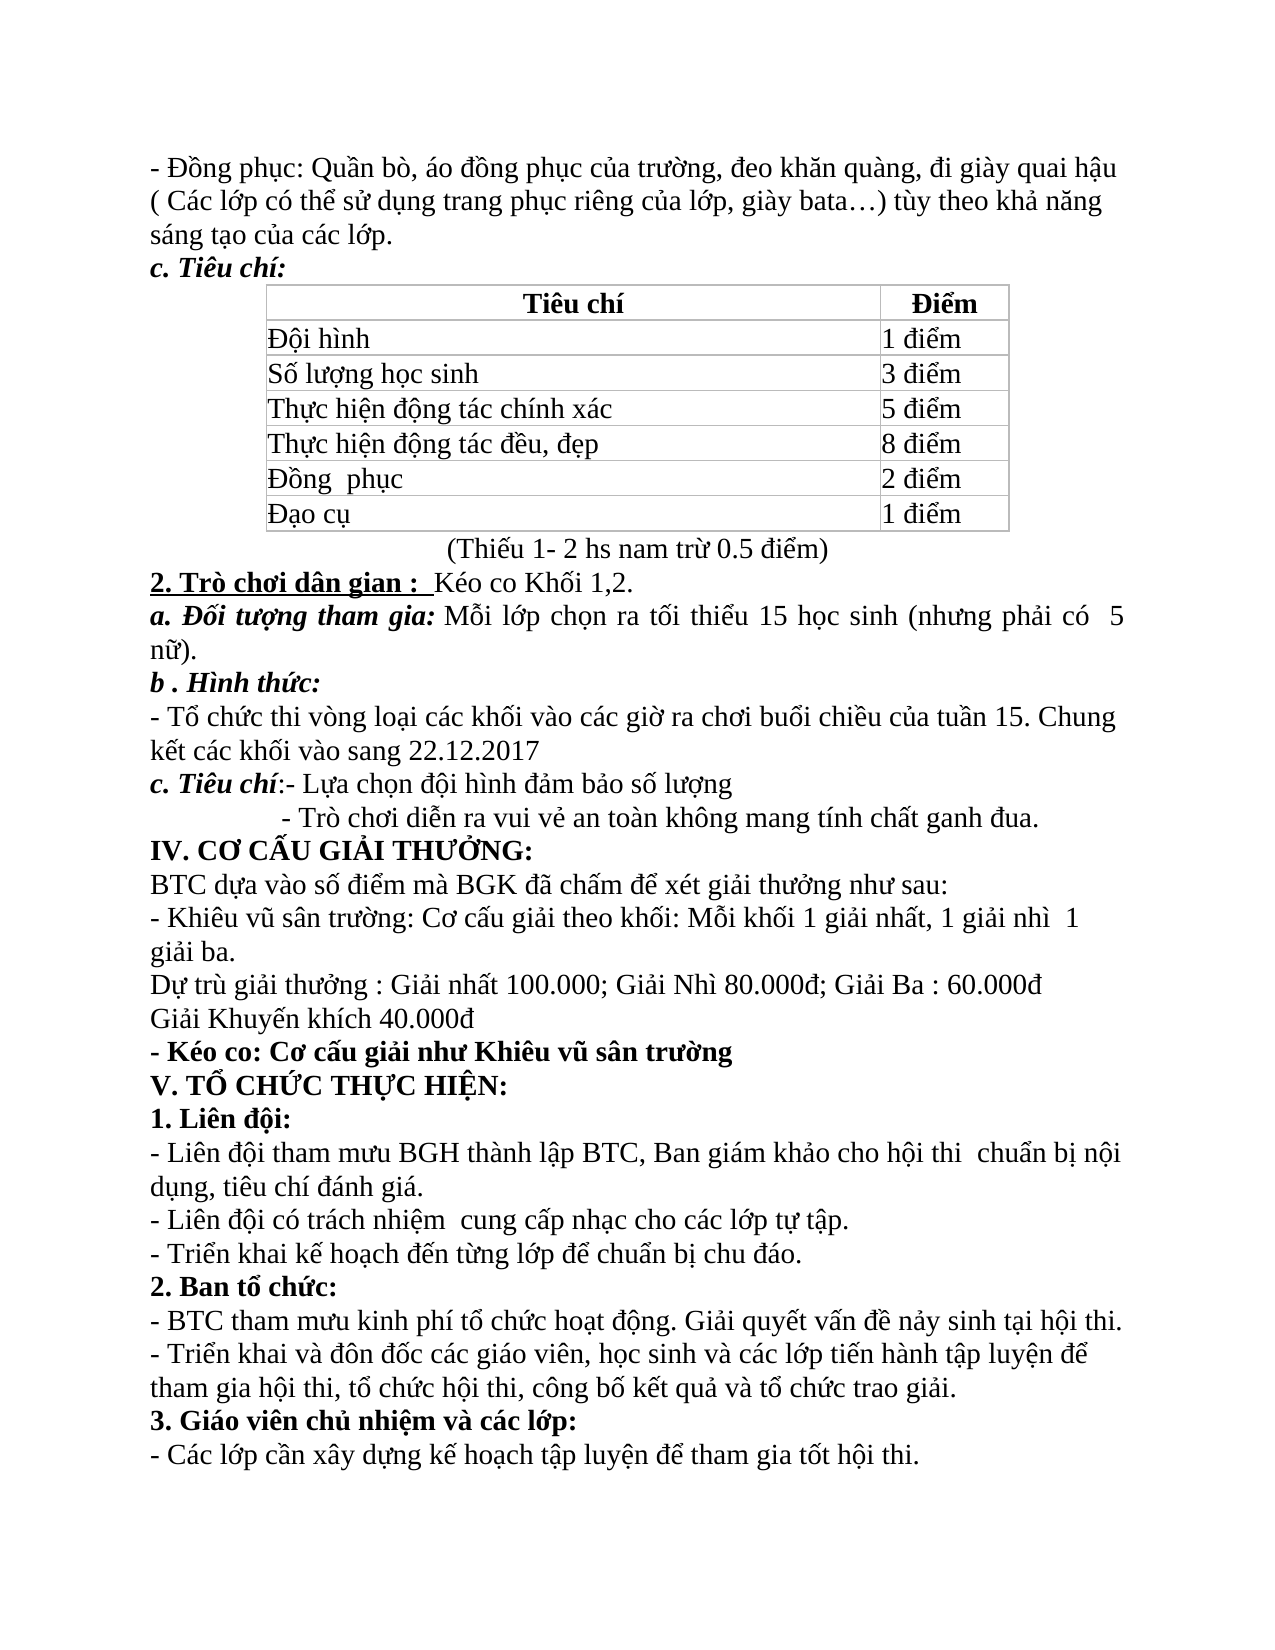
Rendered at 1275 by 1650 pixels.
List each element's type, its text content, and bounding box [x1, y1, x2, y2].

text - Kéo co: Cơ cấu giải như Khiêu vũ sân trường [150, 1034, 1125, 1068]
text c. Tiêu chí:- Lựa chọn đội hình đảm bảo số lượng [150, 766, 1125, 800]
table_header Điểm [881, 286, 1008, 319]
text - Trò chơi diễn ra vui vẻ an toàn không mang tính chất ganh đua. [150, 800, 1125, 833]
table_cell 1 điểm [881, 321, 1008, 354]
text c. Tiêu chí: [150, 251, 1125, 284]
text V. TỔ CHỨC THỰC HIỆN: [150, 1068, 1125, 1102]
table_cell 2 điểm [881, 461, 1008, 495]
table_cell Thực hiện động tác đều, đẹp [267, 426, 880, 460]
table_cell 8 điểm [881, 426, 1008, 460]
text b . Hình thức: [150, 666, 1125, 699]
text - Triển khai và đôn đốc các giáo viên, học sinh và các lớp tiến hành tập luyện để tham gia hội thi, tổ chức hội thi, công bố kết quả và tổ chức trao giải. [150, 1336, 1125, 1403]
text Giải Khuyến khích 40.000đ [150, 1001, 1125, 1034]
text IV. CƠ CẤU GIẢI THƯỞNG: [150, 833, 1125, 867]
text - Đồng phục: Quần bò, áo đồng phục của trường, đeo khăn quàng, đi giày quai hậu ( Các lớp có thể sử dụng trang phục riêng của lớp, giày bata…) tùy theo khả năng sáng tạo của các lớp. [150, 150, 1125, 251]
table_cell Đạo cụ [267, 496, 880, 530]
text 2. Ban tổ chức: [150, 1269, 1125, 1303]
table_cell 5 điểm [881, 391, 1008, 424]
text BTC dựa vào số điểm mà BGK đã chấm để xét giải thưởng như sau: [150, 867, 1125, 900]
table_cell Số lượng học sinh [267, 356, 880, 389]
text - Triển khai kế hoạch đến từng lớp để chuẩn bị chu đáo. [150, 1236, 1125, 1269]
table_cell Đồng phục [267, 461, 880, 495]
table_cell Thực hiện động tác chính xác [267, 391, 880, 424]
text 3. Giáo viên chủ nhiệm và các lớp: [150, 1403, 1125, 1437]
text 1. Liên đội: [150, 1102, 1125, 1135]
text Dự trù giải thưởng : Giải nhất 100.000; Giải Nhì 80.000đ; Giải Ba : 60.000đ [150, 967, 1125, 1001]
table_header Tiêu chí [267, 286, 880, 319]
text - Tổ chức thi vòng loại các khối vào các giờ ra chơi buổi chiều của tuần 15. Chung kết các khối vào sang 22.12.2017 [150, 699, 1125, 766]
text - BTC tham mưu kinh phí tổ chức hoạt động. Giải quyết vấn đề nảy sinh tại hội thi. [150, 1303, 1125, 1336]
text - Liên đội có trách nhiệm cung cấp nhạc cho các lớp tự tập. [150, 1202, 1125, 1236]
text a. Đối tượng tham gia: Mỗi lớp chọn ra tối thiểu 15 học sinh (nhưng phải có 5 nữ). [150, 598, 1125, 666]
table_cell 3 điểm [881, 356, 1008, 389]
table_cell 1 điểm [881, 496, 1008, 530]
text - Liên đội tham mưu BGH thành lập BTC, Ban giám khảo cho hội thi chuẩn bị nội dụng, tiêu chí đánh giá. [150, 1135, 1125, 1202]
text - Các lớp cần xây dựng kế hoạch tập luyện để tham gia tốt hội thi. [150, 1437, 1125, 1471]
text - Khiêu vũ sân trường: Cơ cấu giải theo khối: Mỗi khối 1 giải nhất, 1 giải nhì 1 giải ba. [150, 900, 1125, 967]
table_cell Đội hình [267, 321, 880, 354]
text 2. Trò chơi dân gian : Kéo co Khối 1,2. [150, 565, 1125, 598]
text (Thiếu 1- 2 hs nam trừ 0.5 điểm) [150, 531, 1125, 565]
